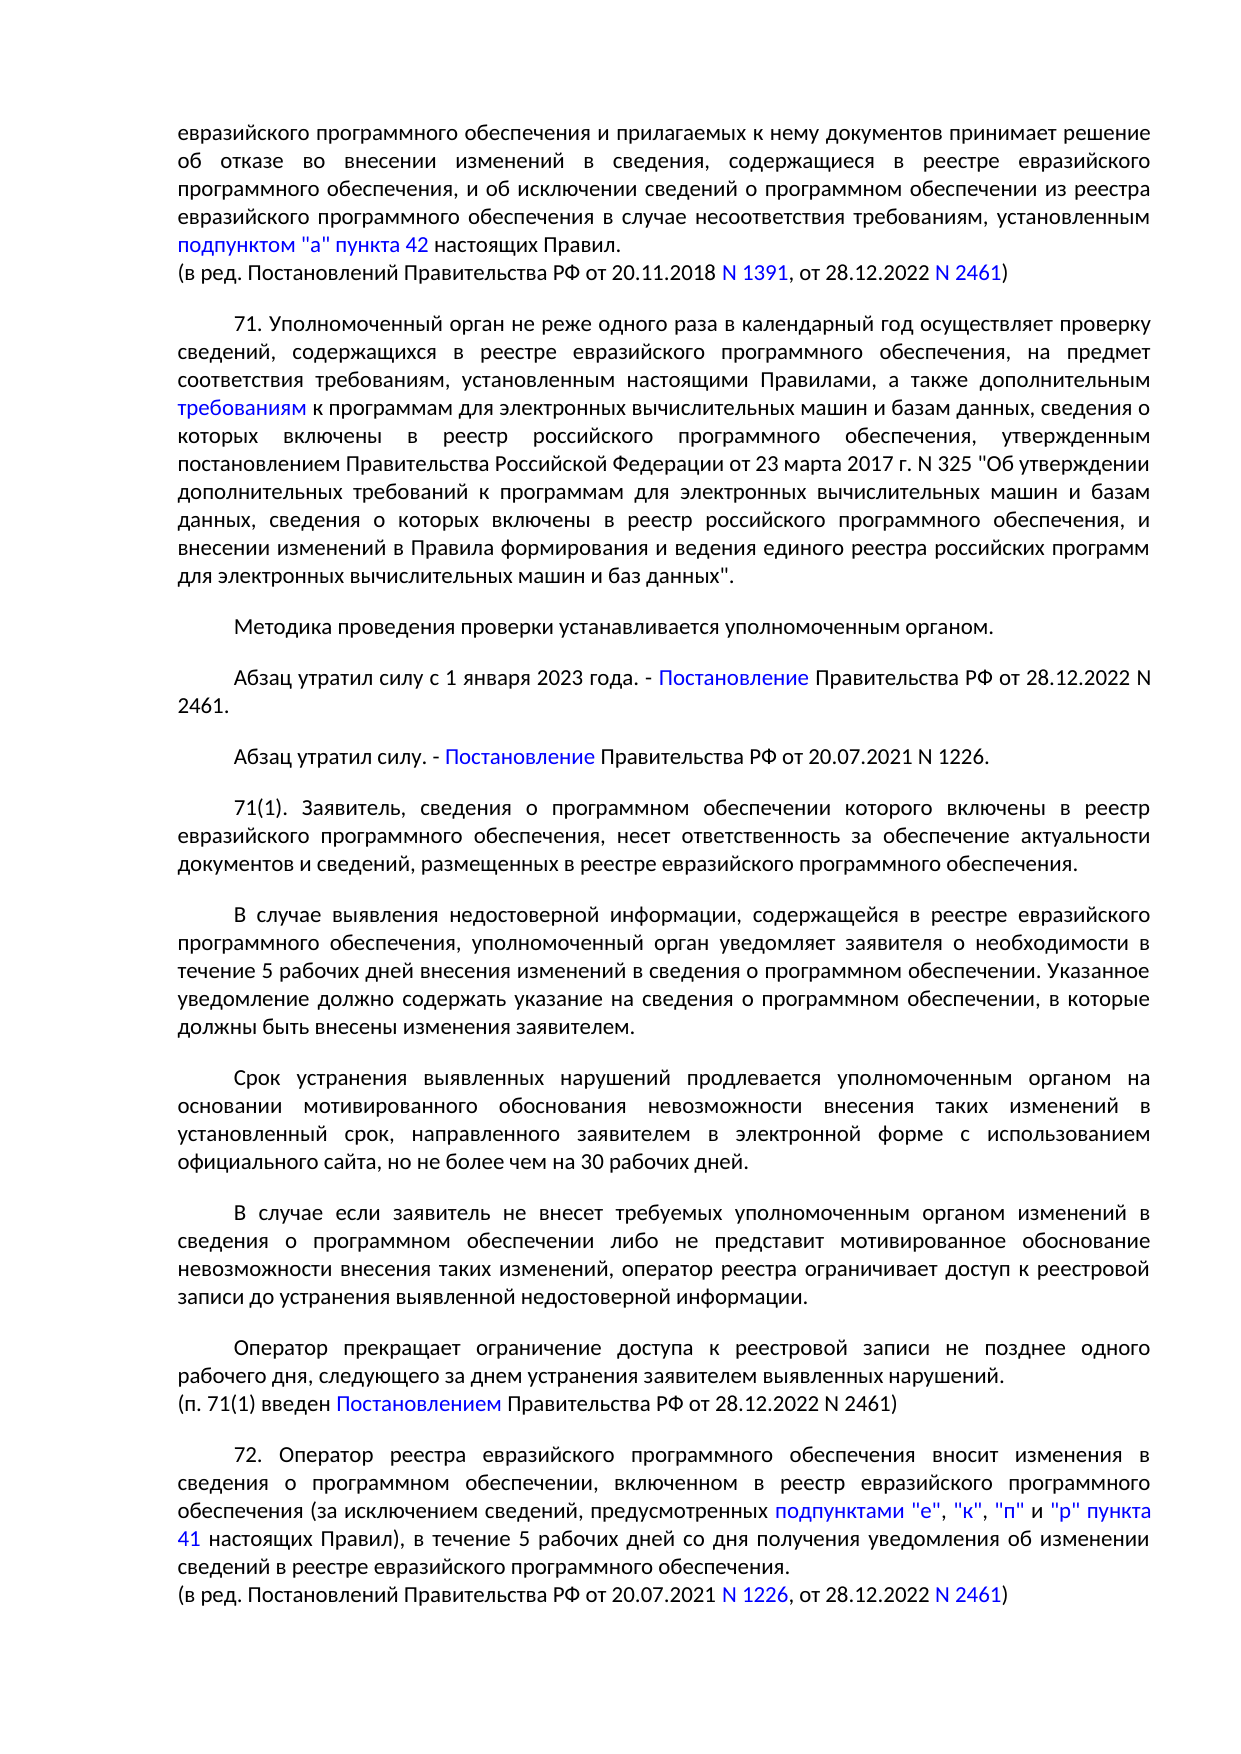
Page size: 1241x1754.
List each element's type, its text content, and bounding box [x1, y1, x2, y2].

text Абзац утратил силу с 1 января 2023 года. - Постановление Правительства РФ от 28.12.2022 N 2461. [177, 663, 1152, 719]
text 71(1). Заявитель, сведения о программном обеспечении которого включены в реестр евразийского программного обеспечения, несет ответственность за обеспечение актуальности документов и сведений, размещенных в реестре евразийского программного обеспечения. [177, 793, 1152, 877]
text Срок устранения выявленных нарушений продлевается уполномоченным органом на основании мотивированного обоснования невозможности внесения таких изменений в установленный срок, направленного заявителем в электронной форме с использованием официального сайта, но не более чем на 30 рабочих дней. [177, 1063, 1152, 1175]
text Абзац утратил силу. - Постановление Правительства РФ от 20.07.2021 N 1226. [177, 742, 1152, 770]
text Методика проведения проверки устанавливается уполномоченным органом. [177, 612, 1152, 640]
text (в ред. Постановлений Правительства РФ от 20.07.2021 N 1226, от 28.12.2022 N 2461) [177, 1580, 1152, 1608]
text В случае если заявитель не внесет требуемых уполномоченным органом изменений в сведения о программном обеспечении либо не представит мотивированное обоснование невозможности внесения таких изменений, оператор реестра ограничивает доступ к реестровой записи до устранения выявленной недостоверной информации. [177, 1198, 1152, 1310]
text 71. Уполномоченный орган не реже одного раза в календарный год осуществляет проверку сведений, содержащихся в реестре евразийского программного обеспечения, на предмет соответствия требованиям, установленным настоящими Правилами, а также дополнительным требованиям к программам для электронных вычислительных машин и базам данных, сведения о которых включены в реестр российского программного обеспечения, утвержденным постановлением Правительства Российской Федерации от 23 марта 2017 г. N 325 "Об утверждении дополнительных требований к программам для электронных вычислительных машин и базам данных, сведения о которых включены в реестр российского программного обеспечения, и внесении изменений в Правила формирования и ведения единого реестра российских программ для электронных вычислительных машин и баз данных". [177, 309, 1152, 589]
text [177, 118, 1152, 258]
text (п. 71(1) введен Постановлением Правительства РФ от 28.12.2022 N 2461) [177, 1389, 1152, 1417]
text В случае выявления недостоверной информации, содержащейся в реестре евразийского программного обеспечения, уполномоченный орган уведомляет заявителя о необходимости в течение 5 рабочих дней внесения изменений в сведения о программном обеспечении. Указанное уведомление должно содержать указание на сведения о программном обеспечении, в которые должны быть внесены изменения заявителем. [177, 900, 1152, 1040]
text (в ред. Постановлений Правительства РФ от 20.11.2018 N 1391, от 28.12.2022 N 2461) [177, 258, 1152, 286]
text Оператор прекращает ограничение доступа к реестровой записи не позднее одного рабочего дня, следующего за днем устранения заявителем выявленных нарушений. [177, 1333, 1152, 1389]
text 72. Оператор реестра евразийского программного обеспечения вносит изменения в сведения о программном обеспечении, включенном в реестр евразийского программного обеспечения (за исключением сведений, предусмотренных подпунктами "е", "к", "п" и "р" пункта 41 настоящих Правил), в течение 5 рабочих дней со дня получения уведомления об изменении сведений в реестре евразийского программного обеспечения. [177, 1440, 1152, 1580]
